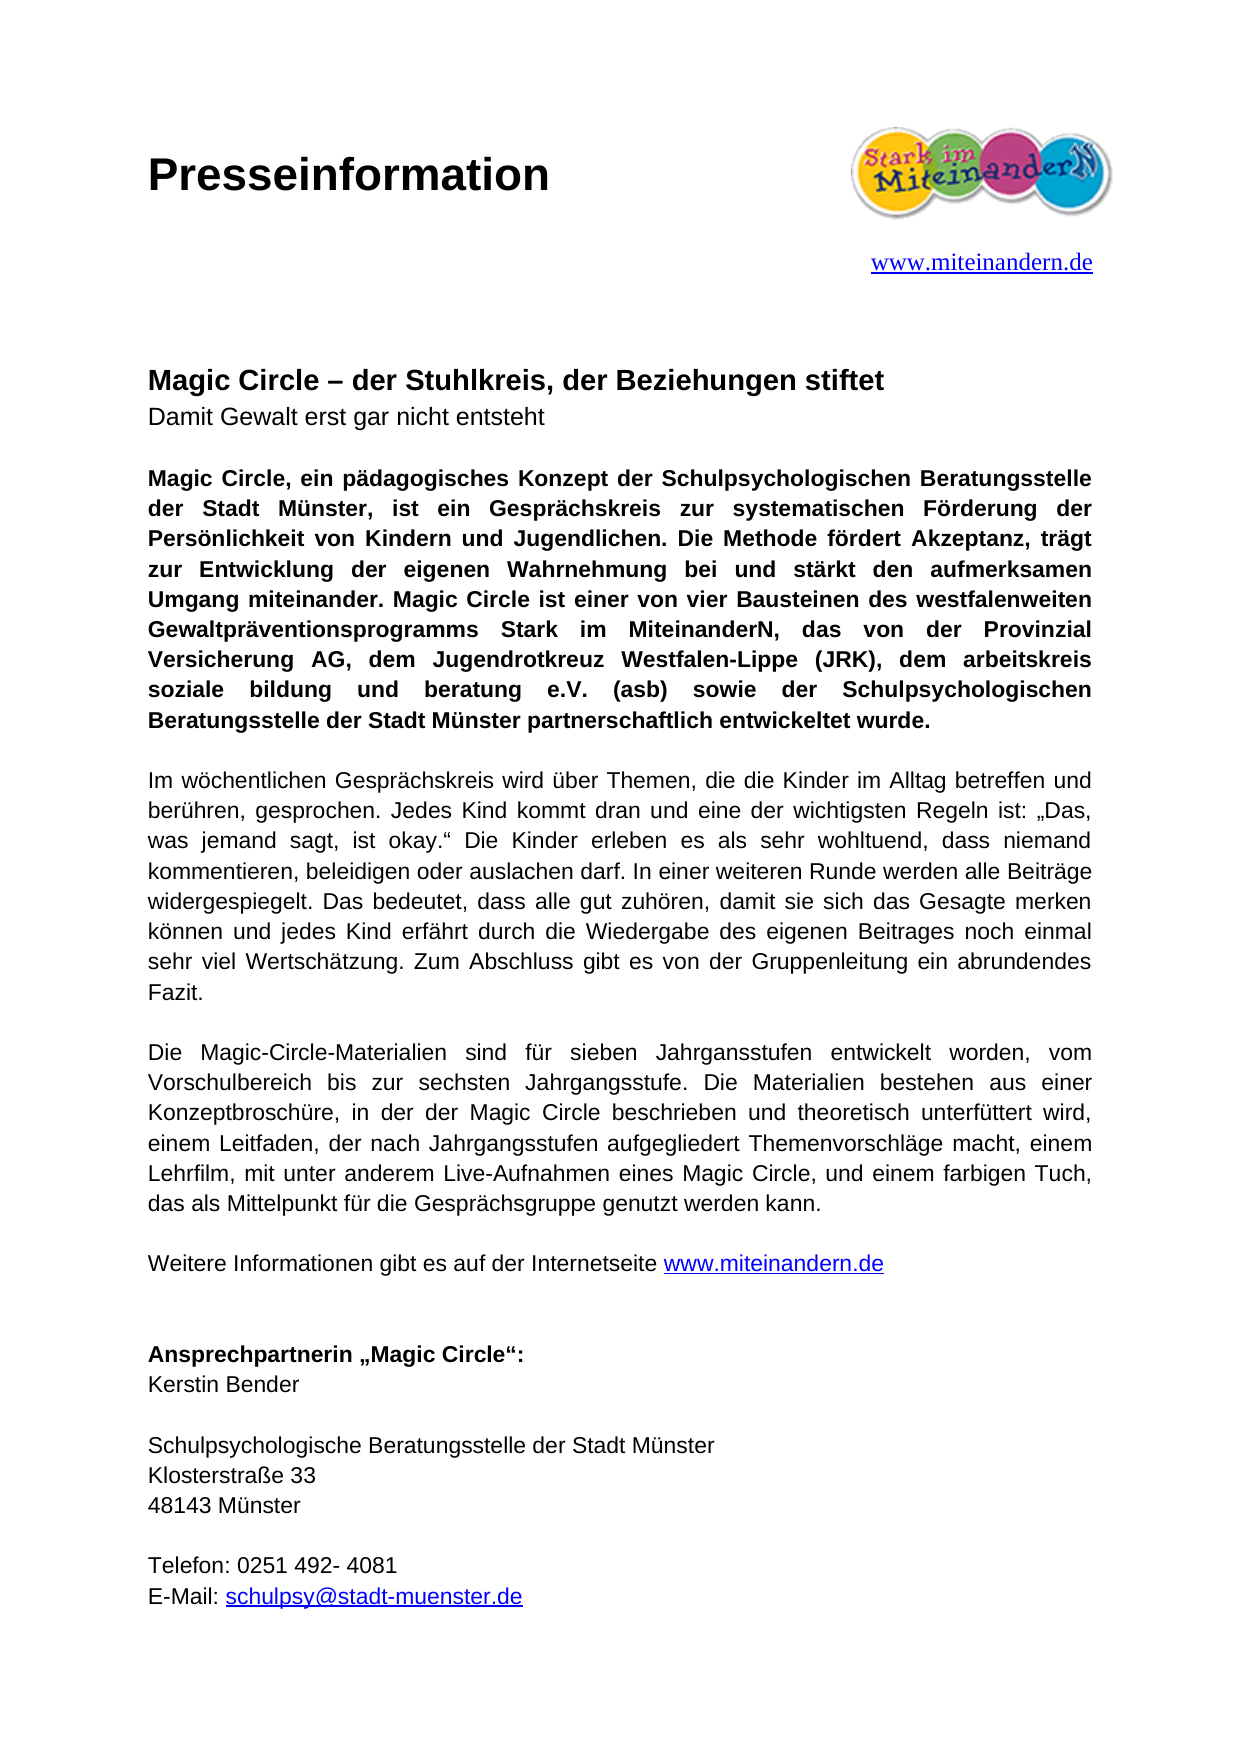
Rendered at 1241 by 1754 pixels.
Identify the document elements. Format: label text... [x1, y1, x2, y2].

text Ansprechpartnerin „Magic Circle“: [148, 1341, 1093, 1367]
text Magic Circle – der Stuhlkreis, der Beziehungen stiftet [148, 363, 1093, 397]
text Die Magic-Circle-Materialien sind für sieben Jahrgansstufen entwickelt worden, vom Vorschulbereich bis zur sechsten Jahrgangsstufe. Die Materialien bestehen aus einer Konzeptbroschüre, in der der Magic Circle beschrieben und theoretisch unterfüttert wird, einem Leitfaden, der nach Jahrgangsstufen aufgegliedert Themenvorschläge macht, einem Lehrfilm, mit unter anderem Live-Aufnahmen eines Magic Circle, und einem farbigen Tuch, das als Mittelpunkt für die Gesprächsgruppe genutzt werden kann. [148, 1039, 1093, 1216]
text www.miteinandern.de [148, 247, 1093, 276]
text Kerstin Bender [148, 1371, 1093, 1398]
text E-Mail: schulpsy@stadt-muenster.de [148, 1583, 1093, 1609]
text Schulpsychologische Beratungsstelle der Stadt Münster [148, 1432, 1093, 1458]
text Im wöchentlichen Gesprächskreis wird über Themen, die die Kinder im Alltag betreffen und berühren, gesprochen. Jedes Kind kommt dran und eine der wichtigsten Regeln ist: „Das, was jemand sagt, ist okay.“ Die Kinder erleben es als sehr wohltuend, dass niemand kommentieren, beleidigen oder auslachen darf. In einer weiteren Runde werden alle Beiträge widergespiegelt. Das bedeutet, dass alle gut zuhören, damit sie sich das Gesagte merken können und jedes Kind erfährt durch die Wiedergabe des eigenen Beitrages noch einmal sehr viel Wertschätzung. Zum Abschluss gibt es von der Gruppenleitung ein abrundendes Fazit. [148, 767, 1093, 1005]
text 48143 Münster [148, 1492, 1093, 1518]
text Weitere Informationen gibt es auf der Internetseite www.miteinandern.de [148, 1250, 1093, 1277]
text Magic Circle, ein pädagogisches Konzept der Schulpsychologischen Beratungsstelle der Stadt Münster, ist ein Gesprächskreis zur systematischen Förderung der Persönlichkeit von Kindern und Jugendlichen. Die Methode fördert Akzeptanz, trägt zur Entwicklung der eigenen Wahrnehmung bei und stärkt den aufmerksamen Umgang miteinander. Magic Circle ist einer von vier Bausteinen des westfalenweiten Gewaltpräventionsprogramms Stark im MiteinanderN, das von der Provinzial Versicherung AG, dem Jugendrotkreuz Westfalen-Lippe (JRK), dem arbeitskreis soziale bildung und beratung e.V. (asb) sowie der Schulpsychologischen Beratungsstelle der Stadt Münster partnerschaftlich entwickeltet wurde. [148, 465, 1093, 733]
text Presseinformation [148, 148, 840, 200]
text Telefon: 0251 492- 4081 [148, 1552, 1093, 1579]
text Klosterstraße 33 [148, 1462, 1093, 1488]
text Damit Gewalt erst gar nicht entsteht [148, 402, 1093, 431]
picture [840, 116, 1121, 272]
